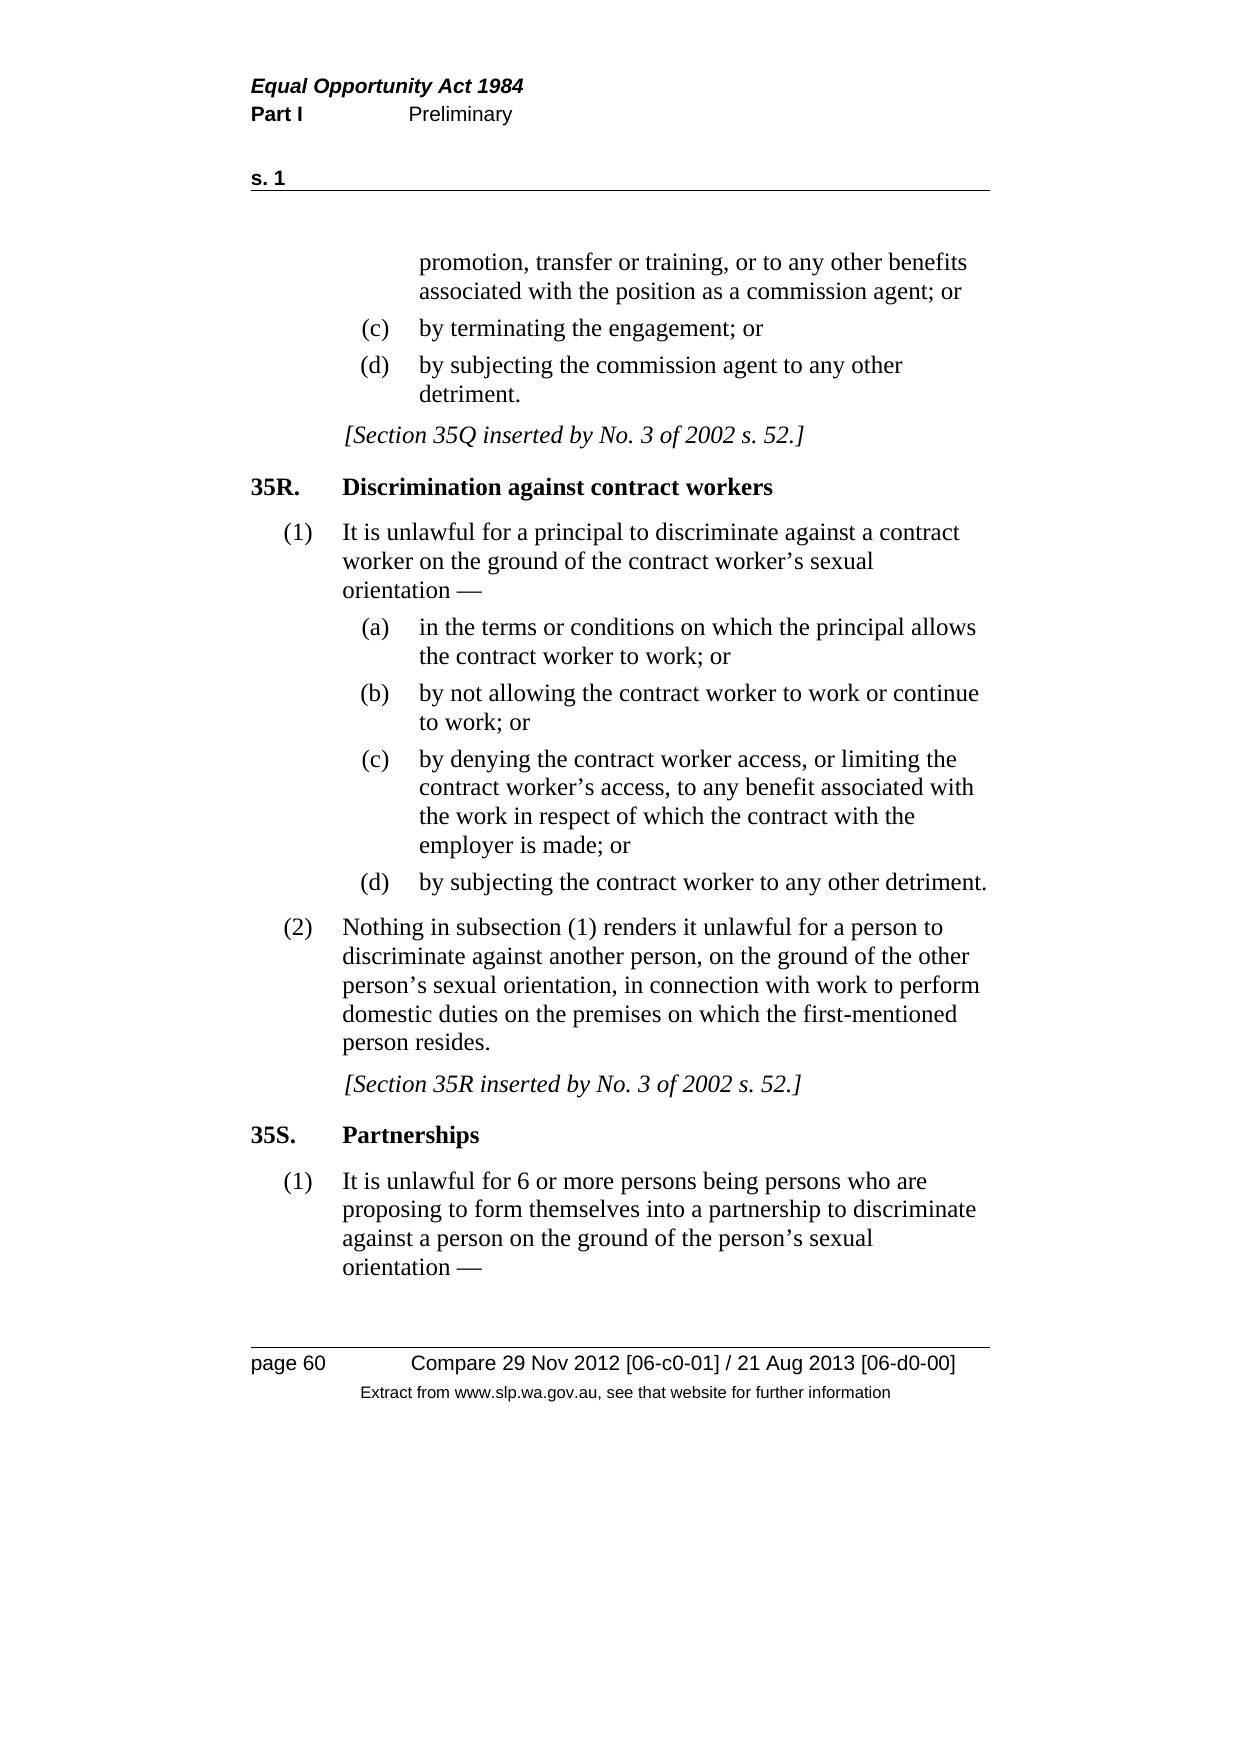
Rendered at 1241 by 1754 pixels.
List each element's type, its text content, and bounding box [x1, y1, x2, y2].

text (b) by not allowing the contract worker to work or continue to work; or [251, 678, 990, 735]
text (1) It is unlawful for 6 or more persons being persons who are proposing to form themselves into a partnership to discriminate against a person on the ground of the person’s sexual orientation — [251, 1166, 990, 1281]
text [Section 35Q inserted by No. 3 of 2002 s. 52.] [251, 420, 990, 449]
text (c) by denying the contract worker access, or limiting the contract worker’s access, to any benefit associated with the work in respect of which the contract with the employer is made; or [251, 744, 990, 859]
subtitle 35R. Discrimination against contract workers [251, 472, 990, 501]
subtitle 35S. Partnerships [251, 1120, 990, 1149]
text (2) Nothing in subsection (1) renders it unlawful for a person to discriminate against another person, on the ground of the other person’s sexual orientation, in connection with work to perform domestic duties on the premises on which the first-mentioned person resides. [251, 912, 990, 1056]
text (d) by subjecting the contract worker to any other detriment. [251, 867, 990, 896]
text (a) in the terms or conditions on which the principal allows the contract worker to work; or [251, 612, 990, 669]
text (c) by terminating the engagement; or [251, 313, 990, 342]
text (d) by subjecting the commission agent to any other detriment. [251, 350, 990, 408]
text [251, 247, 990, 305]
text (1) It is unlawful for a principal to discriminate against a contract worker on the ground of the contract worker’s sexual orientation — [251, 517, 990, 604]
text [Section 35R inserted by No. 3 of 2002 s. 52.] [251, 1069, 990, 1097]
